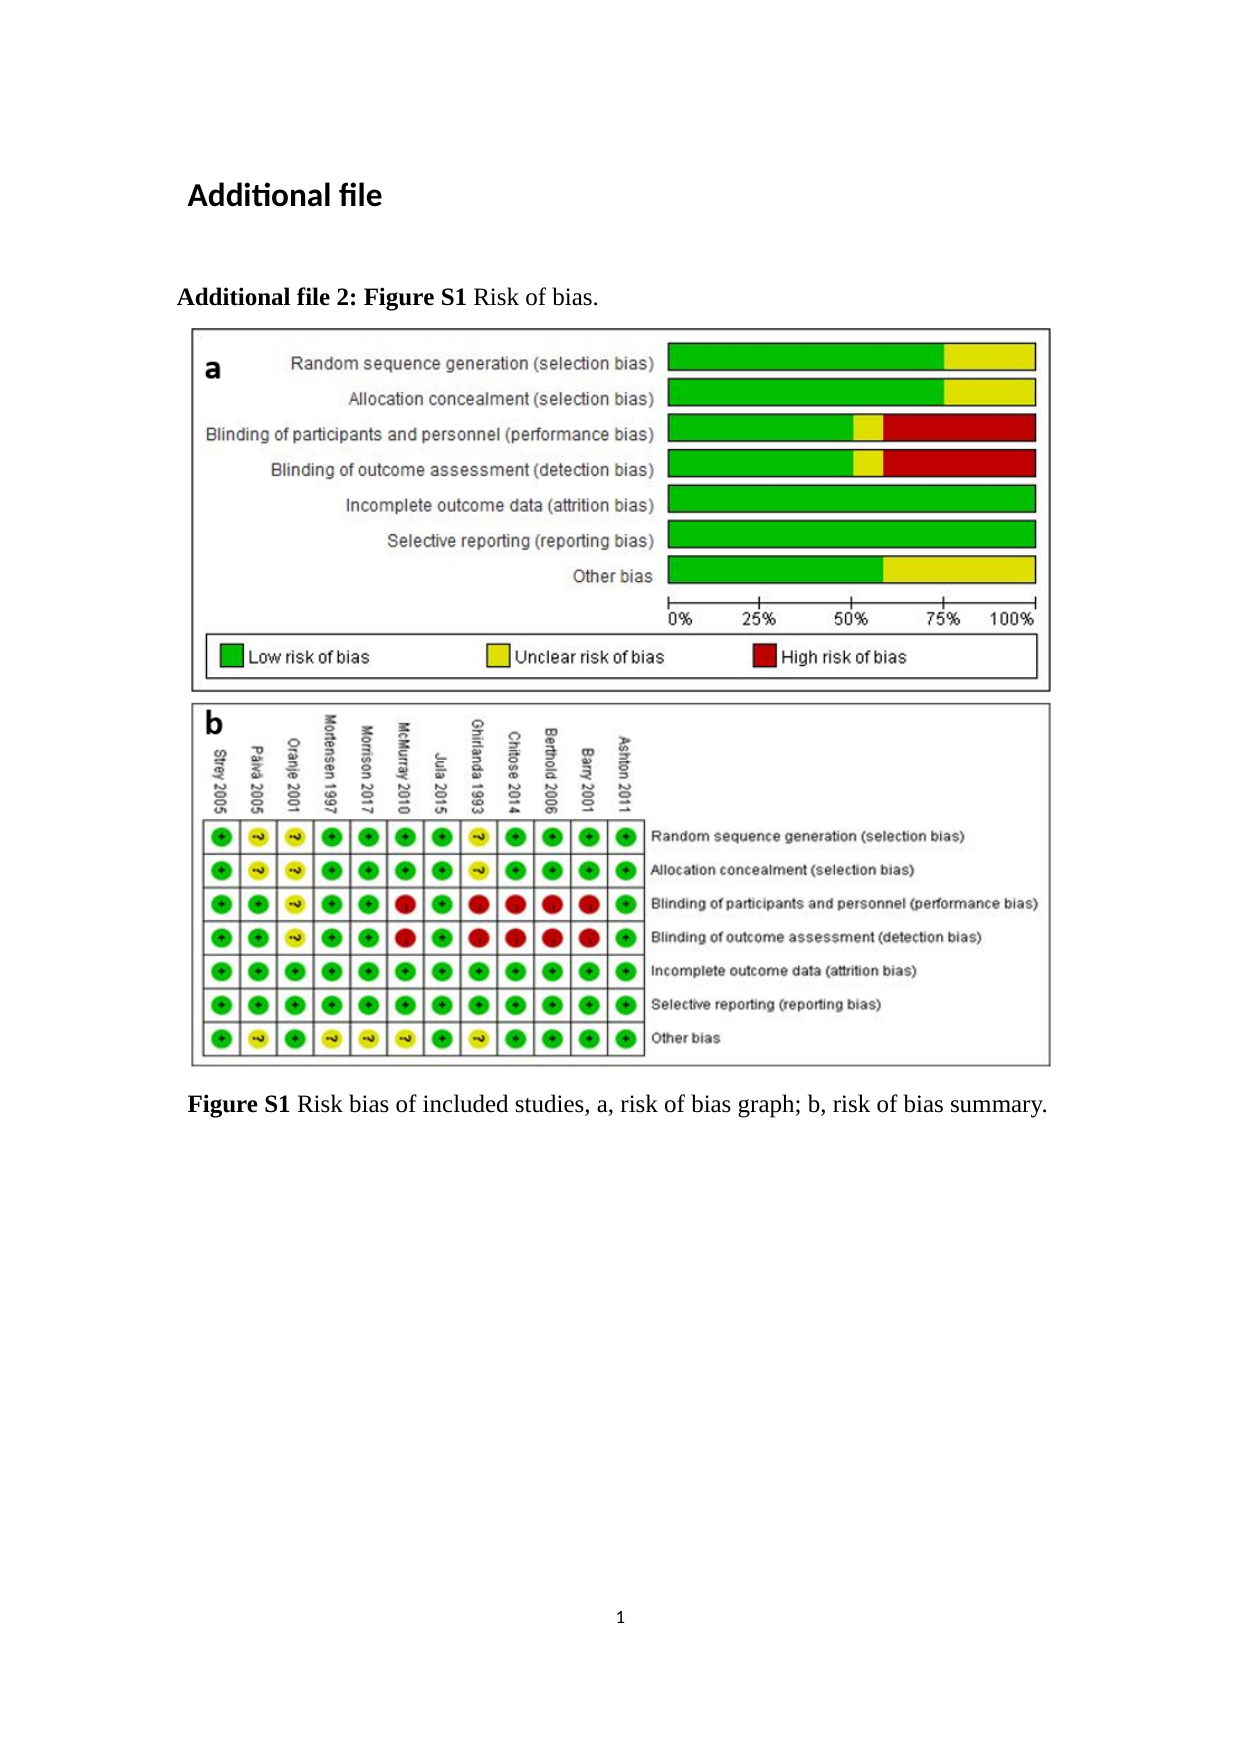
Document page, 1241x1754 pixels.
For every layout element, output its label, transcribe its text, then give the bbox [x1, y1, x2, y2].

picture [187, 326, 1054, 1071]
text Additional file [187, 162, 1053, 227]
text Figure S1 Risk bias of included studies, a, risk of bias graph; b, risk of bias summary. [187, 1087, 1053, 1120]
text Additional file 2: Figure S1 Risk of bias. [177, 280, 1053, 312]
